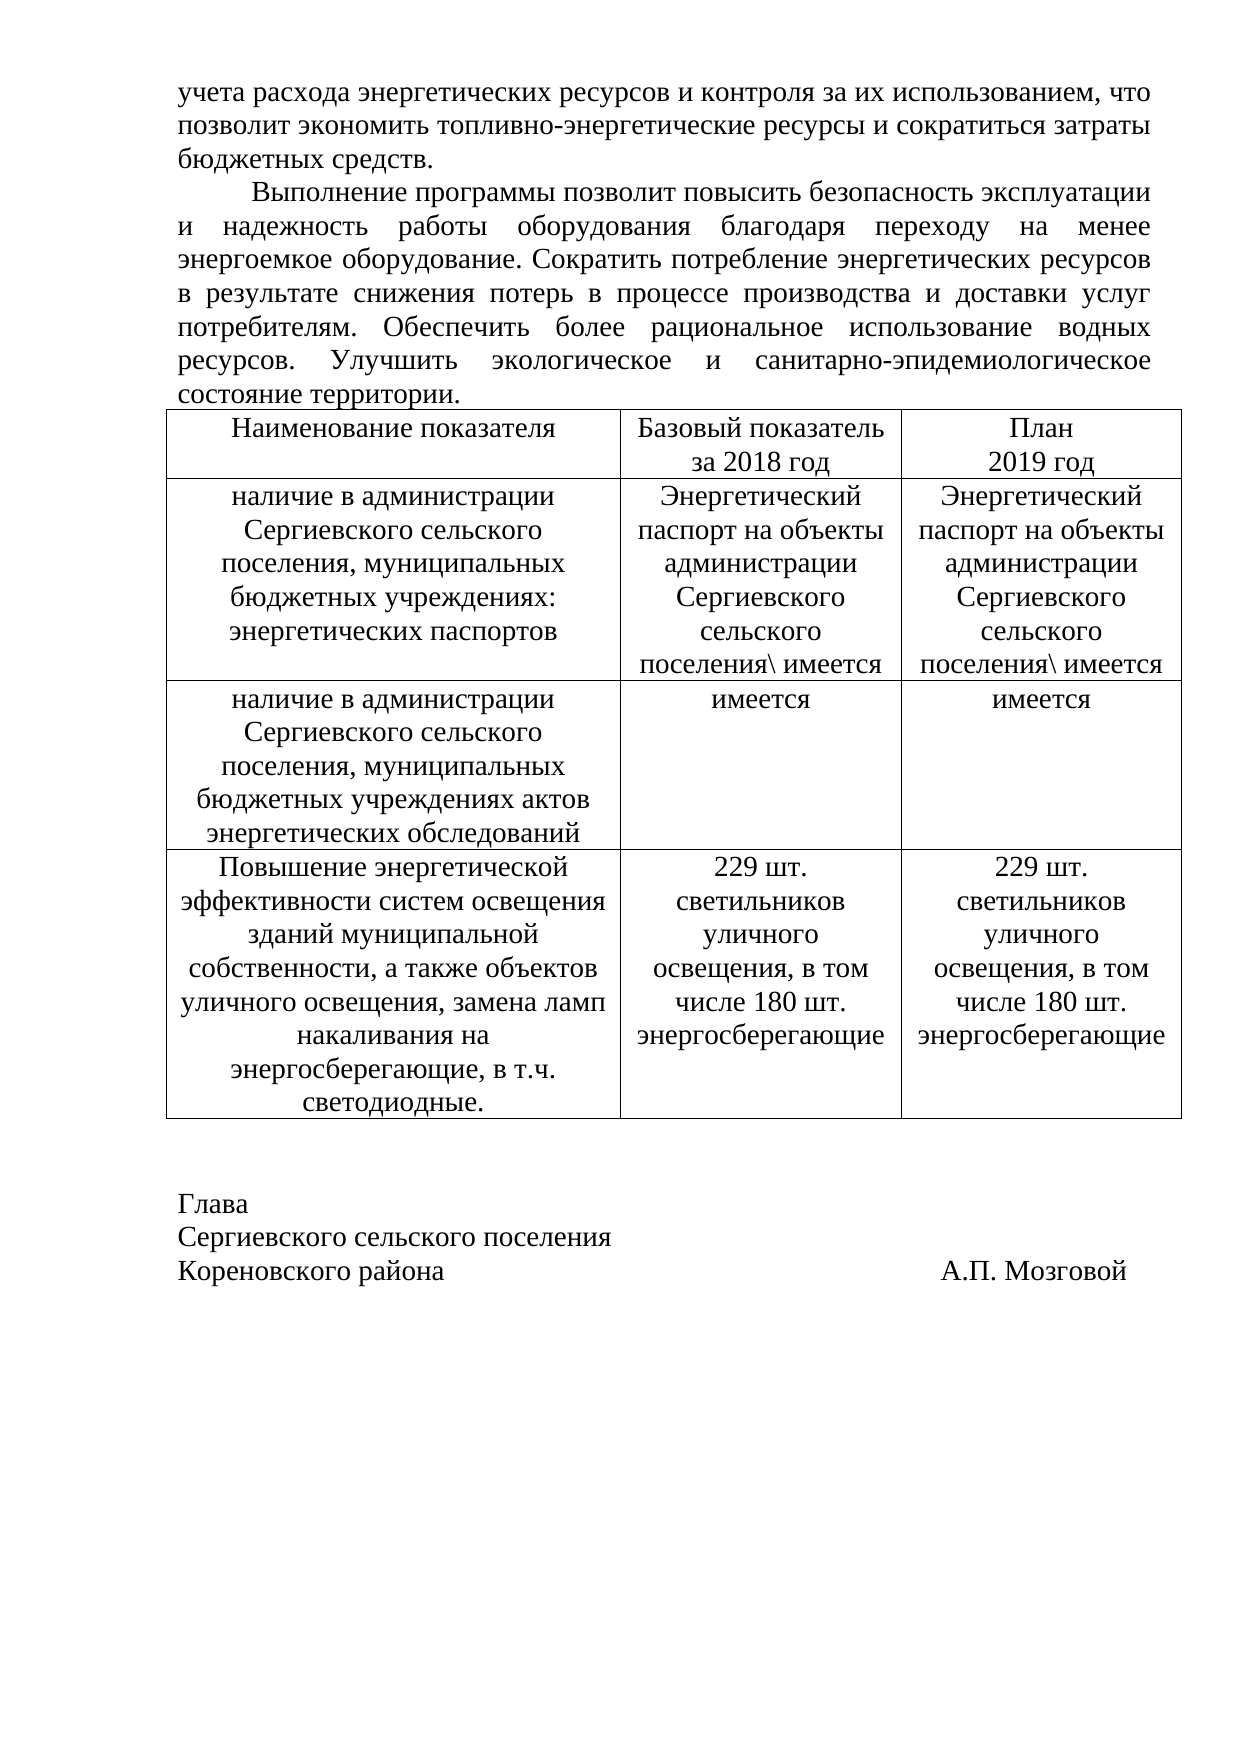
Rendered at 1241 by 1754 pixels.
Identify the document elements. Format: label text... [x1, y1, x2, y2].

table_cell имеется [902, 681, 1181, 848]
table_cell 229 шт. светильников уличного освещения, в том числе 180 шт. энергосберегающие [621, 850, 901, 1118]
table_header План 2019 год [902, 410, 1181, 477]
table_header Наименование показателя [167, 410, 620, 477]
table_cell 229 шт. светильников уличного освещения, в том числе 180 шт. энергосберегающие [902, 850, 1181, 1118]
table_header Базовый показатель за 2018 год [621, 410, 901, 477]
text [177, 74, 1152, 174]
text Глава [177, 1186, 1152, 1219]
table_cell Повышение энергетической эффективности систем освещения зданий муниципальной собственности, а также объектов уличного освещения, замена ламп накаливания на энергосберегающие, в т.ч. светодиодные. [167, 850, 620, 1118]
text Кореновского района А.П. Мозговой [177, 1253, 1152, 1287]
table_cell Энергетический паспорт на объекты администрации Сергиевского сельского поселения\ имеется [902, 479, 1181, 680]
table_cell наличие в администрации Сергиевского сельского поселения, муниципальных бюджетных учреждениях актов энергетических обследований [167, 681, 620, 848]
text Выполнение программы позволит повысить безопасность эксплуатации и надежность работы оборудования благодаря переходу на менее энергоемкое оборудование. Сократить потребление энергетических ресурсов в результате снижения потерь в процессе производства и доставки услуг потребителям. Обеспечить более рациональное использование водных ресурсов. Улучшить экологическое и санитарно-эпидемиологическое состояние территории. [177, 174, 1152, 409]
table_cell наличие в администрации Сергиевского сельского поселения, муниципальных бюджетных учреждениях: энергетических паспортов [167, 479, 620, 680]
table_cell Энергетический паспорт на объекты администрации Сергиевского сельского поселения\ имеется [621, 479, 901, 680]
table_cell имеется [621, 681, 901, 848]
text Сергиевского сельского поселения [177, 1219, 1152, 1253]
